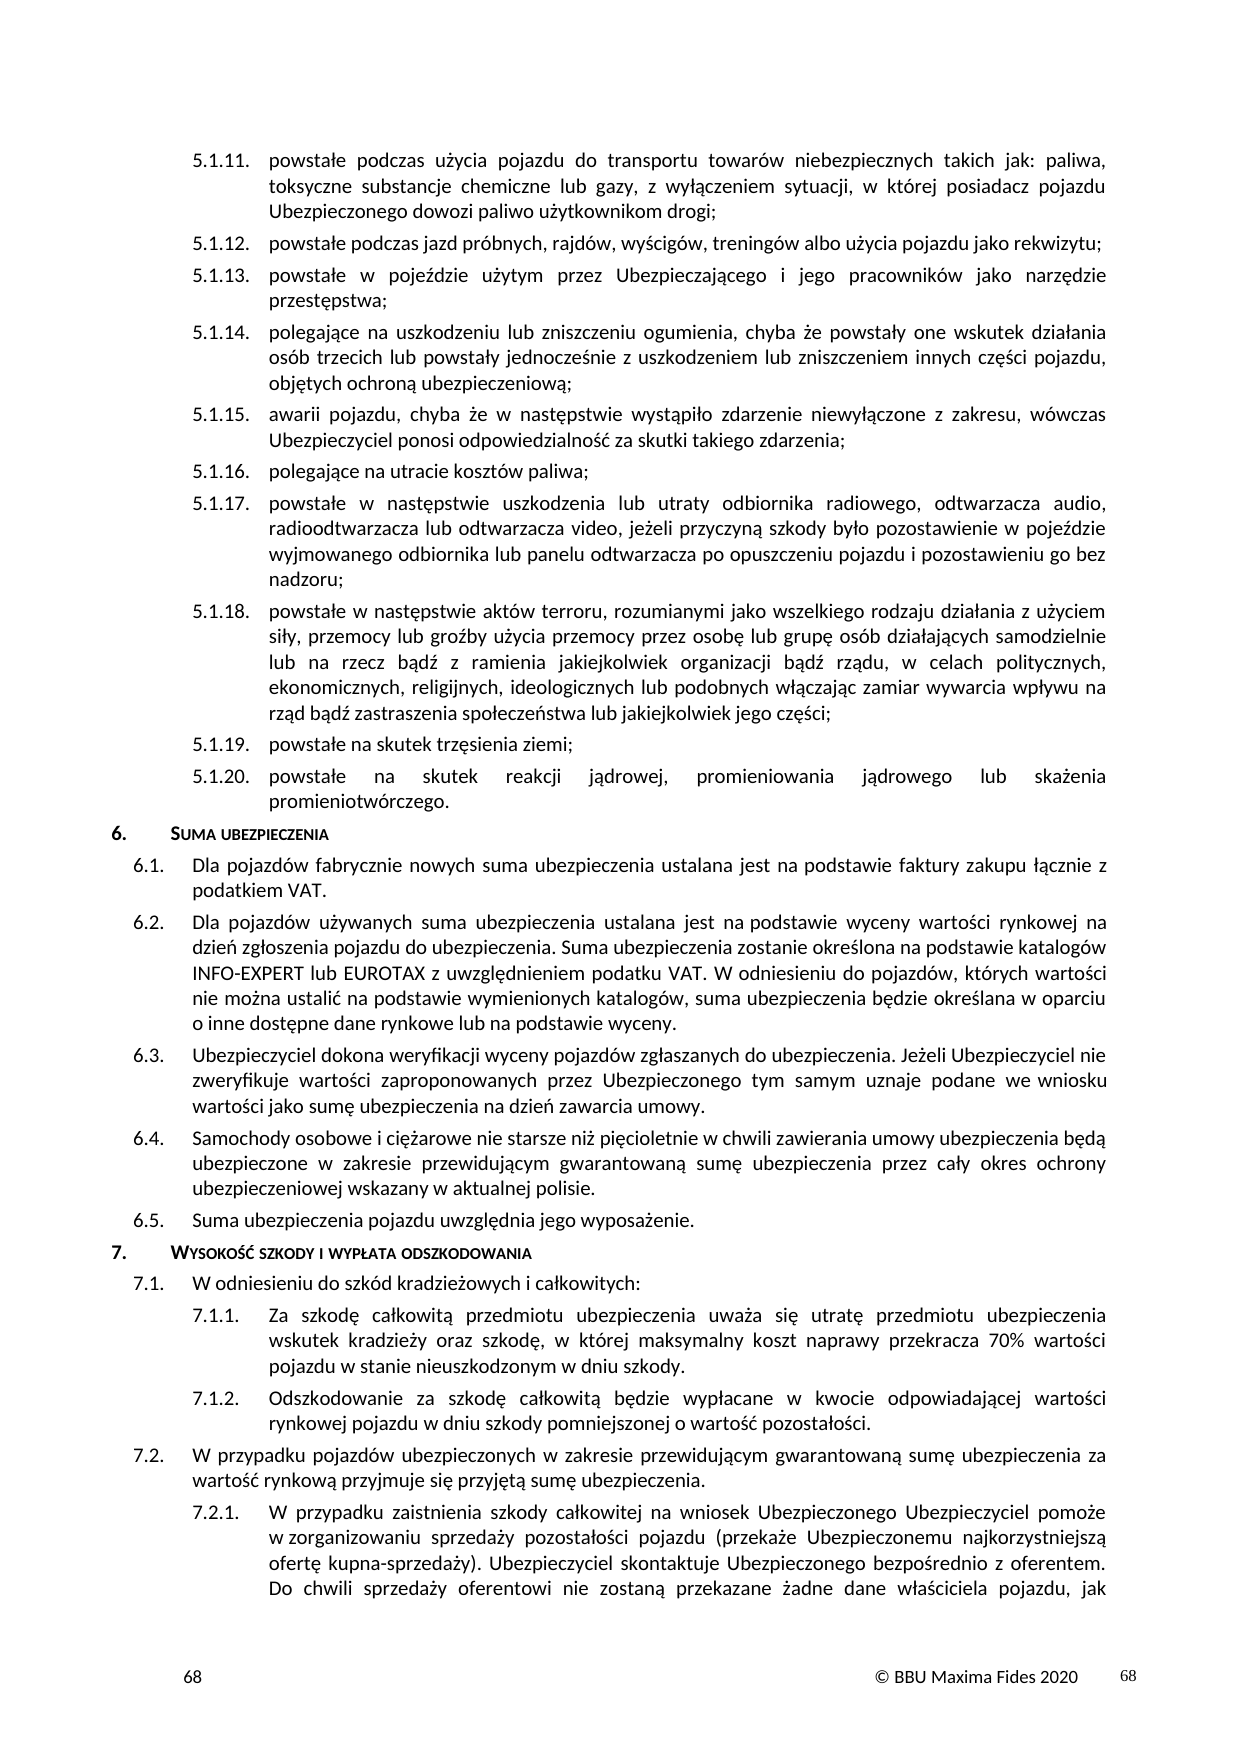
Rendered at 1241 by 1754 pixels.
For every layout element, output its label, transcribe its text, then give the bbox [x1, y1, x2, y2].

list powstałe na skutek reakcji jądrowej, promieniowania jądrowego lub skażenia promieniotwórczego. [192, 763, 1107, 814]
list powstałe podczas jazd próbnych, rajdów, wyścigów, treningów albo użycia pojazdu jako rekwizytu; [192, 230, 1107, 256]
list Suma ubezpieczenia pojazdu uwzględnia jego wyposażenie. [133, 1207, 1107, 1233]
list powstałe w następstwie aktów terroru, rozumianymi jako wszelkiego rodzaju działania z użyciem siły, przemocy lub groźby użycia przemocy przez osobę lub grupę osób działających samodzielnie lub na rzecz bądź z ramienia jakiejkolwiek organizacji bądź rządu, w celach politycznych, ekonomicznych, religijnych, ideologicznych lub podobnych włączając zamiar wywarcia wpływu na rząd bądź zastraszenia społeczeństwa lub jakiejkolwiek jego części; [192, 598, 1107, 725]
list Ubezpieczyciel dokona weryfikacji wyceny pojazdów zgłaszanych do ubezpieczenia. Jeżeli Ubezpieczyciel nie zweryfikuje wartości zaproponowanych przez Ubezpieczonego tym samym uznaje podane we wniosku wartości jako sumę ubezpieczenia na dzień zawarcia umowy. [133, 1042, 1107, 1118]
list Samochody osobowe i ciężarowe nie starsze niż pięcioletnie w chwili zawierania umowy ubezpieczenia będą ubezpieczone w zakresie przewidującym gwarantowaną sumę ubezpieczenia przez cały okres ochrony ubezpieczeniowej wskazany w aktualnej polisie. [133, 1125, 1107, 1201]
list powstałe w pojeździe użytym przez Ubezpieczającego i jego pracowników jako narzędzie przestępstwa; [192, 262, 1107, 313]
list powstałe podczas użycia pojazdu do transportu towarów niebezpiecznych takich jak: paliwa, toksyczne substancje chemiczne lub gazy, z wyłączeniem sytuacji, w której posiadacz pojazdu Ubezpieczonego dowozi paliwo użytkownikom drogi; [192, 148, 1107, 224]
list polegające na utracie kosztów paliwa; [192, 458, 1107, 484]
list Suma ubezpieczenia [111, 820, 1107, 846]
list W przypadku pojazdów ubezpieczonych w zakresie przewidującym gwarantowaną sumę ubezpieczenia za wartość rynkową przyjmuje się przyjętą sumę ubezpieczenia. [133, 1442, 1107, 1493]
list powstałe na skutek trzęsienia ziemi; [192, 731, 1107, 757]
list W odniesieniu do szkód kradzieżowych i całkowitych: [133, 1271, 1107, 1296]
list Za szkodę całkowitą przedmiotu ubezpieczenia uważa się utratę przedmiotu ubezpieczenia wskutek kradzieży oraz szkodę, w której maksymalny koszt naprawy przekracza 70% wartości pojazdu w stanie nieuszkodzonym w dniu szkody. [192, 1302, 1107, 1378]
list awarii pojazdu, chyba że w następstwie wystąpiło zdarzenie niewyłączone z zakresu, wówczas Ubezpieczyciel ponosi odpowiedzialność za skutki takiego zdarzenia; [192, 401, 1107, 452]
list powstałe w następstwie uszkodzenia lub utraty odbiornika radiowego, odtwarzacza audio, radioodtwarzacza lub odtwarzacza video, jeżeli przyczyną szkody było pozostawienie w pojeździe wyjmowanego odbiornika lub panelu odtwarzacza po opuszczeniu pojazdu i pozostawieniu go bez nadzoru; [192, 490, 1107, 592]
list Wysokość szkody i wypłata odszkodowania [111, 1239, 1107, 1264]
list Odszkodowanie za szkodę całkowitą będzie wypłacane w kwocie odpowiadającej wartości rynkowej pojazdu w dniu szkody pomniejszonej o wartość pozostałości. [192, 1385, 1107, 1436]
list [192, 1499, 1107, 1601]
list polegające na uszkodzeniu lub zniszczeniu ogumienia, chyba że powstały one wskutek działania osób trzecich lub powstały jednocześnie z uszkodzeniem lub zniszczeniem innych części pojazdu, objętych ochroną ubezpieczeniową; [192, 319, 1107, 395]
list Dla pojazdów używanych suma ubezpieczenia ustalana jest na podstawie wyceny wartości rynkowej na dzień zgłoszenia pojazdu do ubezpieczenia. Suma ubezpieczenia zostanie określona na podstawie katalogów INFO-EXPERT lub EUROTAX z uwzględnieniem podatku VAT. W odniesieniu do pojazdów, których wartości nie można ustalić na podstawie wymienionych katalogów, suma ubezpieczenia będzie określana w oparciu o inne dostępne dane rynkowe lub na podstawie wyceny. [133, 909, 1107, 1036]
list Dla pojazdów fabrycznie nowych suma ubezpieczenia ustalana jest na podstawie faktury zakupu łącznie z podatkiem VAT. [133, 852, 1107, 903]
